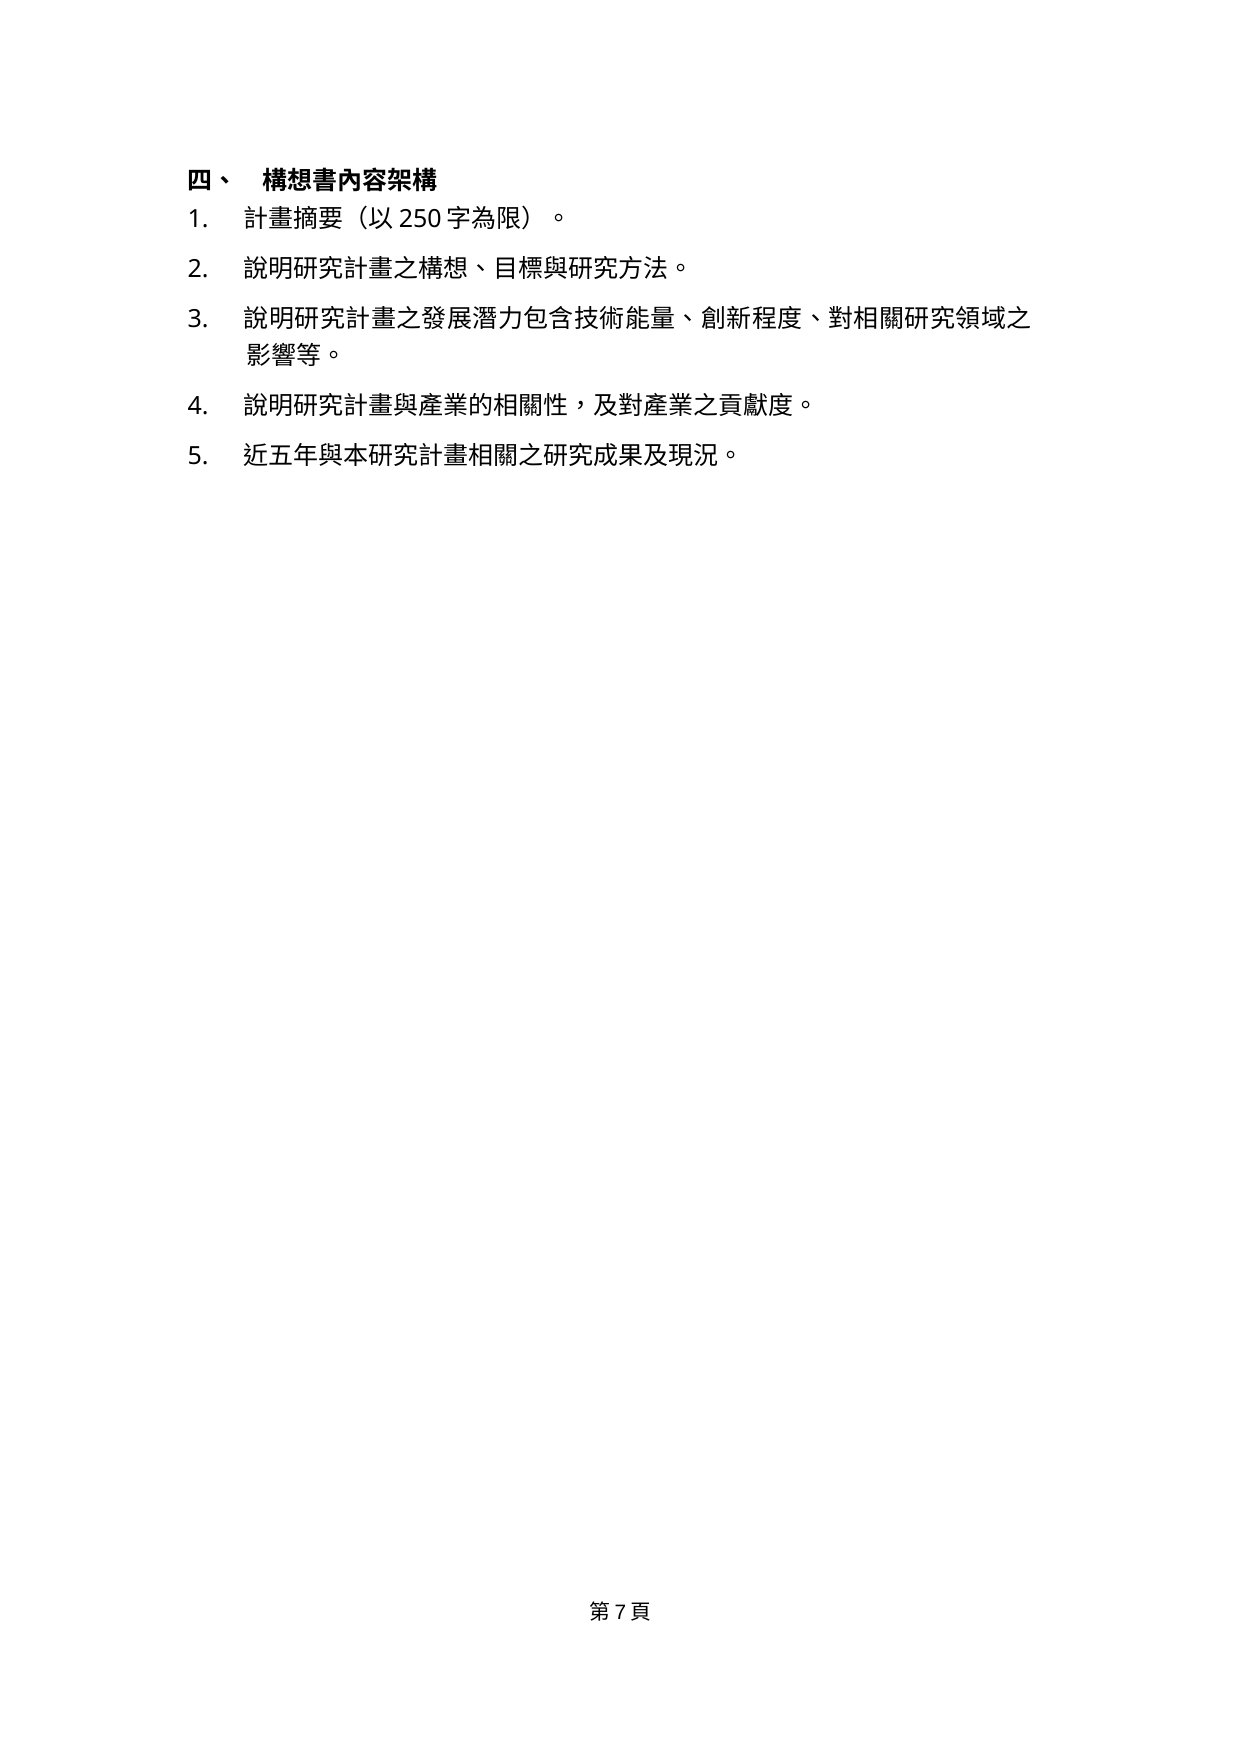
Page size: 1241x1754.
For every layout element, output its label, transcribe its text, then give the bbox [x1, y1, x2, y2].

list 說明研究計畫之發展潛力包含技術能量、創新程度、對相關研究領域之影響等。 [187, 297, 1032, 372]
list 近五年與本研究計畫相關之研究成果及現況。 [187, 435, 1032, 472]
list 說明研究計畫與產業的相關性，及對產業之貢獻度。 [187, 385, 1032, 422]
list 計畫摘要（以250字為限）。 [187, 197, 1032, 235]
list 構想書內容架構 [187, 160, 1053, 197]
list 說明研究計畫之構想、目標與研究方法。 [187, 247, 1032, 285]
